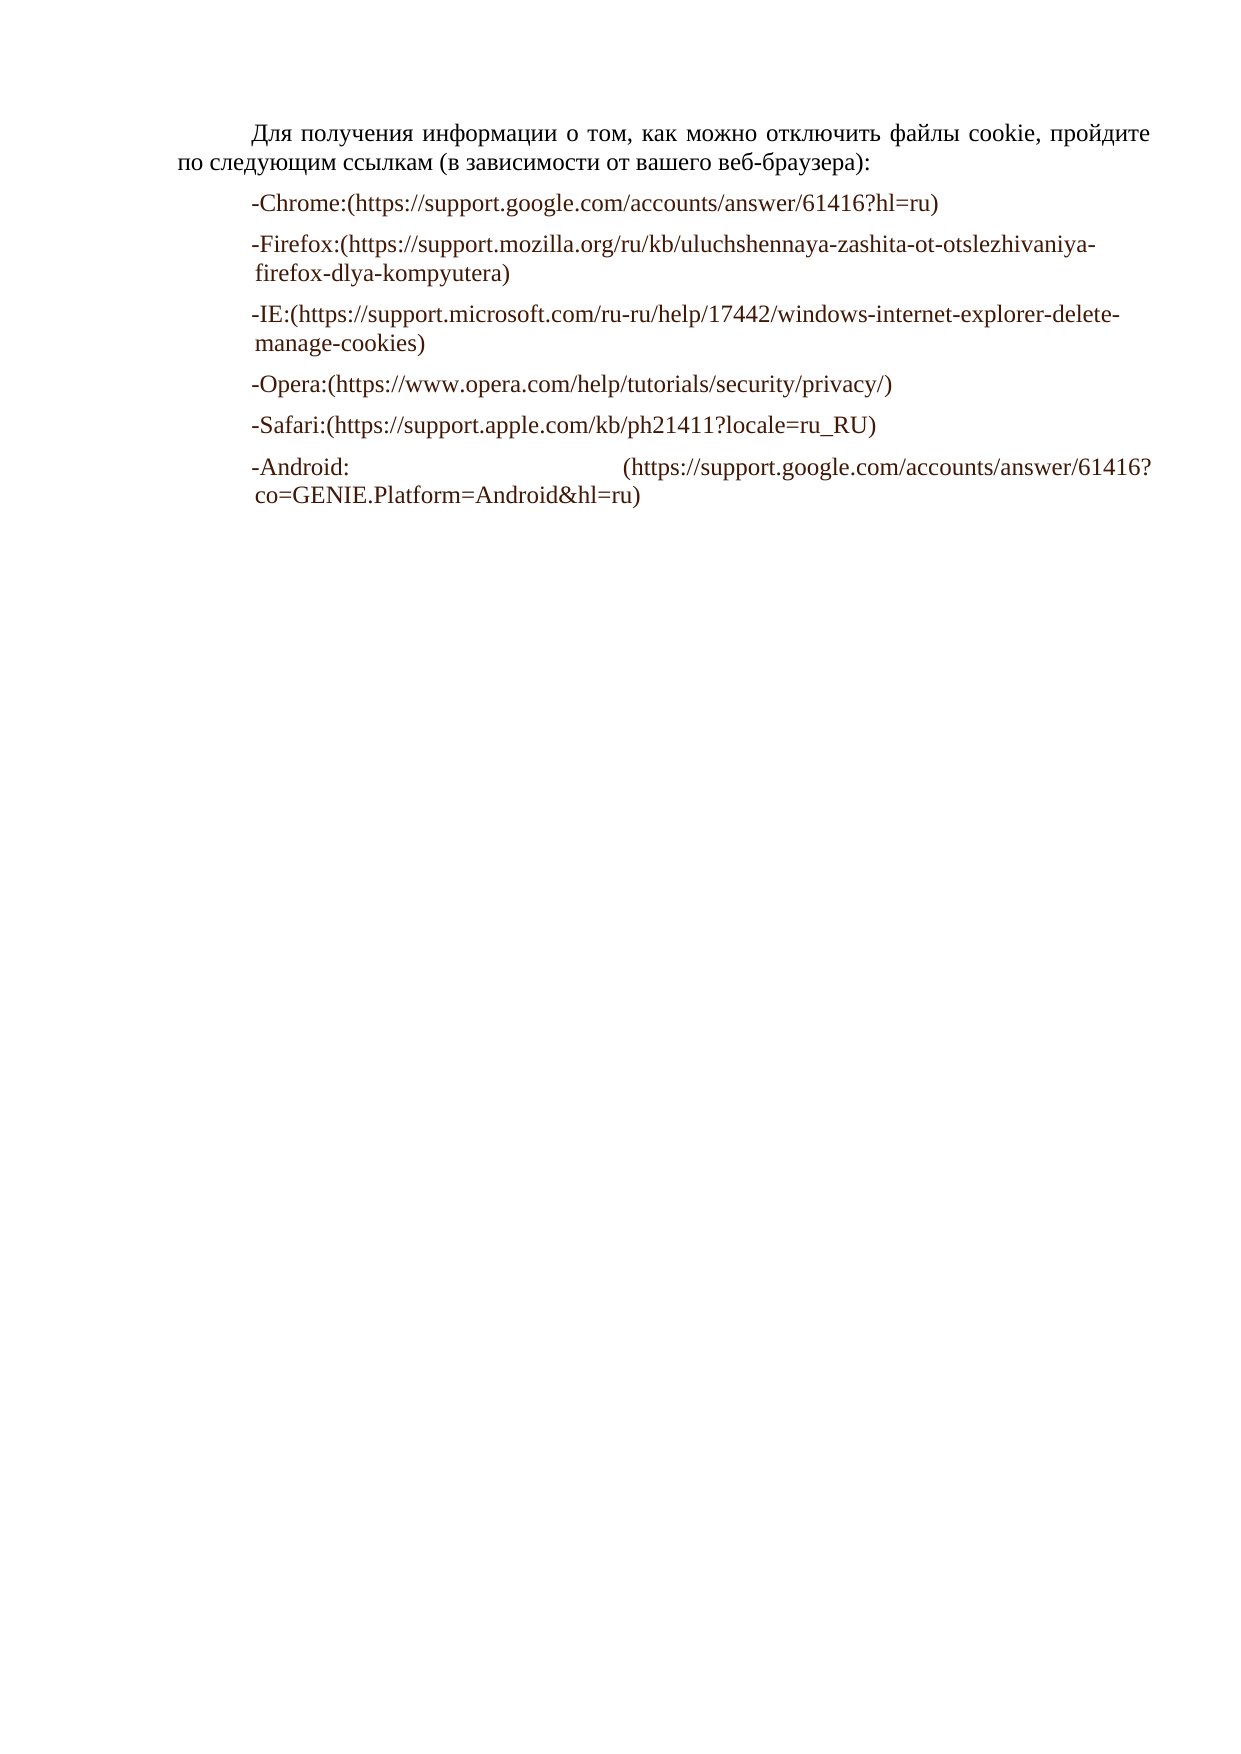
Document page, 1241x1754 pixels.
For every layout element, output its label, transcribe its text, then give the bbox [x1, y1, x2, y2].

text -Opera:(https://www.opera.com/help/tutorials/security/privacy/) [251, 369, 1152, 398]
text -Firefox:(https://support.mozilla.org/ru/kb/uluchshennaya-zashita-ot-otslezhivaniya-firefox-dlya-kompyutera) [251, 229, 1152, 287]
text -Android: (https://support.google.com/accounts/answer/61416?co=GENIE.Platform=Android&hl=ru) [251, 452, 1152, 509]
text -Safari:(https://support.apple.com/kb/ph21411?locale=ru_RU) [251, 411, 1152, 439]
text -Chrome:(https://support.google.com/accounts/answer/61416?hl=ru) [251, 188, 1152, 217]
text -IE:(https://support.microsoft.com/ru-ru/help/17442/windows-internet-explorer-delete-manage-cookies) [251, 299, 1152, 357]
text Для получения информации о том, как можно отключить файлы cookie, пройдите по следующим ссылкам (в зависимости от вашего веб-браузера): [177, 118, 1152, 176]
